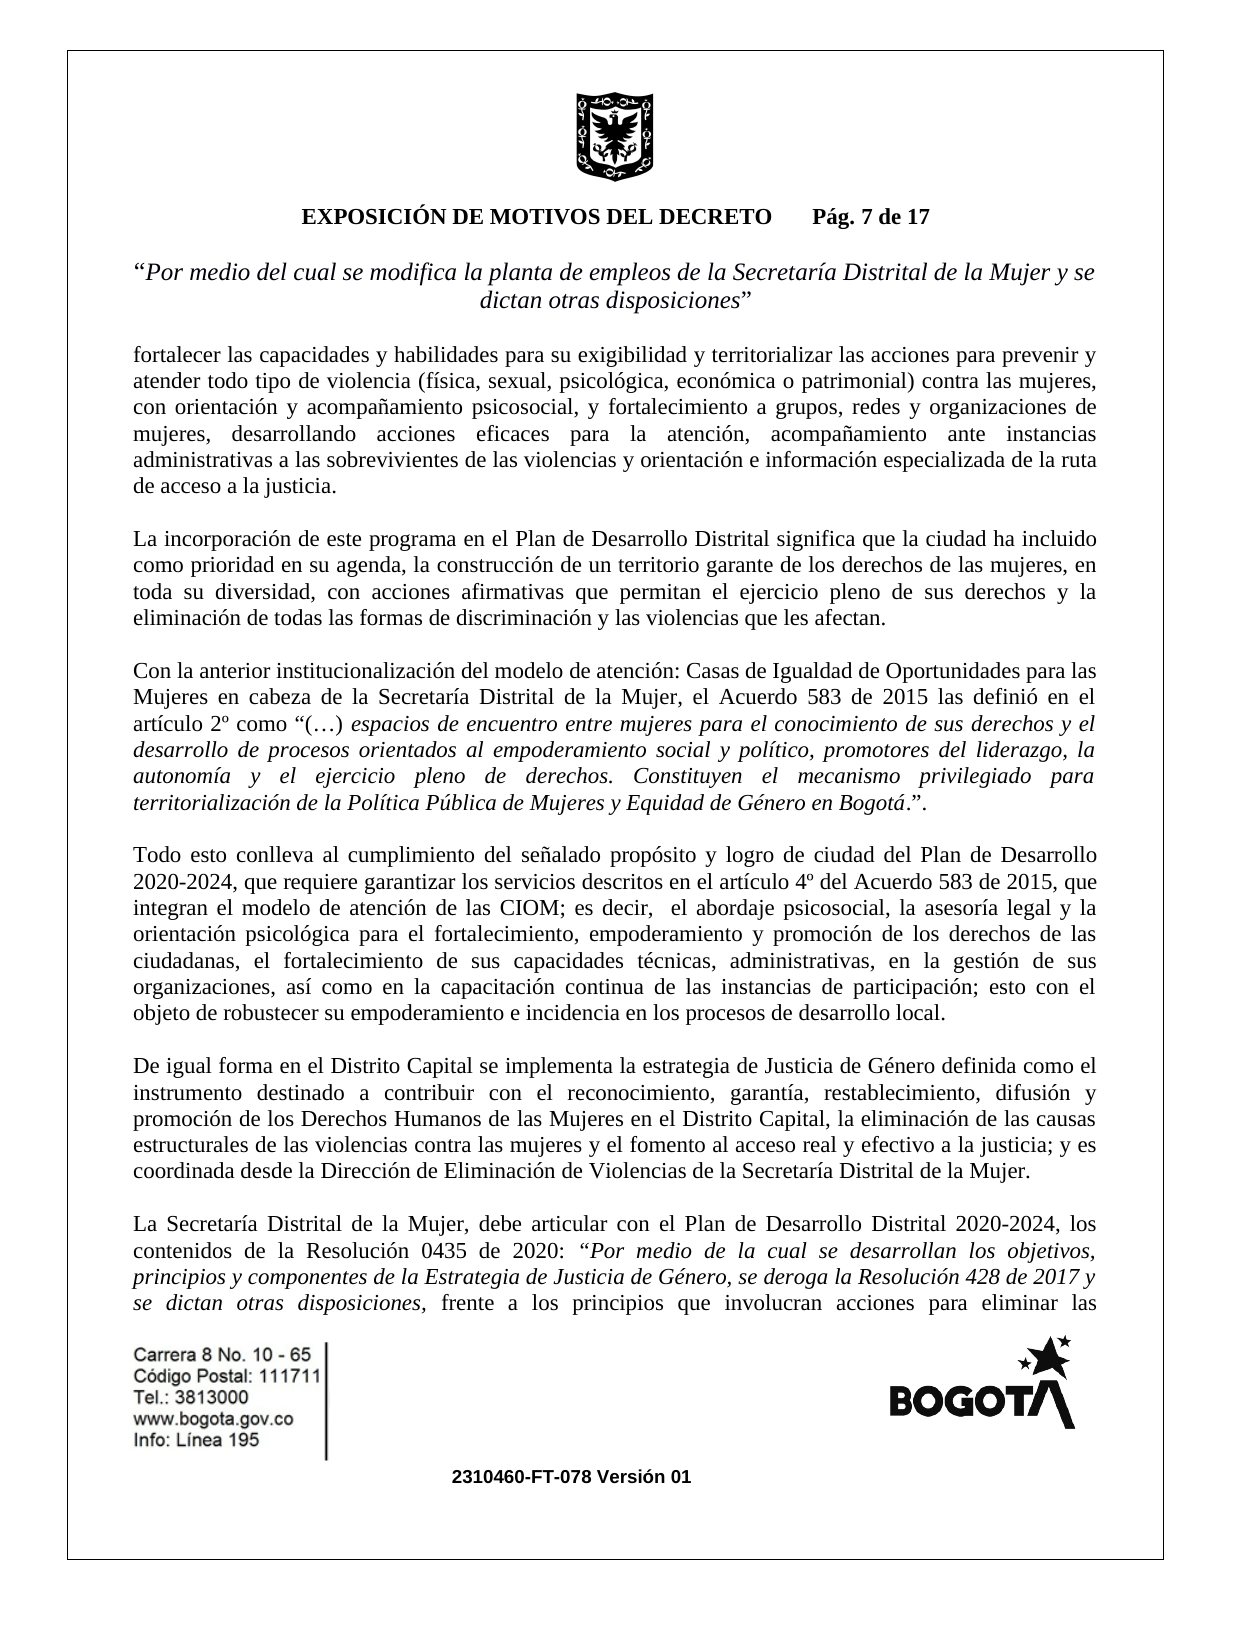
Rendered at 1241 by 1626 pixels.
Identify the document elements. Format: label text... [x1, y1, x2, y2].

text Con la anterior institucionalización del modelo de atención: Casas de Igualdad de Oportunidades para las Mujeres en cabeza de la Secretaría Distrital de la Mujer, el Acuerdo 583 de 2015 las definió en el artículo 2º como “(…) espacios de encuentro entre mujeres para el conocimiento de sus derechos y el desarrollo de procesos orientados al empoderamiento social y político, promotores del liderazgo, la autonomía y el ejercicio pleno de derechos. Constituyen el mecanismo privilegiado para territorialización de la Política Pública de Mujeres y Equidad de Género en Bogotá.”. [133, 657, 1098, 815]
picture [844, 1316, 1085, 1450]
text Todo esto conlleva al cumplimiento del señalado propósito y logro de ciudad del Plan de Desarrollo 2020-2024, que requiere garantizar los servicios descritos en el artículo 4º del Acuerdo 583 de 2015, que integran el modelo de atención de las CIOM; es decir, el abordaje psicosocial, la asesoría legal y la orientación psicológica para el fortalecimiento, empoderamiento y promoción de los derechos de las ciudadanas, el fortalecimiento de sus capacidades técnicas, administrativas, en la gestión de sus organizaciones, así como en la capacitación continua de las instancias de participación; esto con el objeto de robustecer su empoderamiento e incidencia en los procesos de desarrollo local. [133, 841, 1098, 1026]
picture [576, 92, 654, 182]
text La incorporación de este programa en el Plan de Desarrollo Distrital significa que la ciudad ha incluido como prioridad en su agenda, la construcción de un territorio garante de los derechos de las mujeres, en toda su diversidad, con acciones afirmativas que permitan el ejercicio pleno de sus derechos y la eliminación de todas las formas de discriminación y las violencias que les afectan. [133, 525, 1098, 631]
picture [130, 1334, 330, 1463]
text De igual forma en el Distrito Capital se implementa la estrategia de Justicia de Género definida como el instrumento destinado a contribuir con el reconocimiento, garantía, restablecimiento, difusión y promoción de los Derechos Humanos de las Mujeres en el Distrito Capital, la eliminación de las causas estructurales de las violencias contra las mujeres y el fomento al acceso real y efectivo a la justicia; y es coordinada desde la Dirección de Eliminación de Violencias de la Secretaría Distrital de la Mujer. [133, 1052, 1098, 1184]
